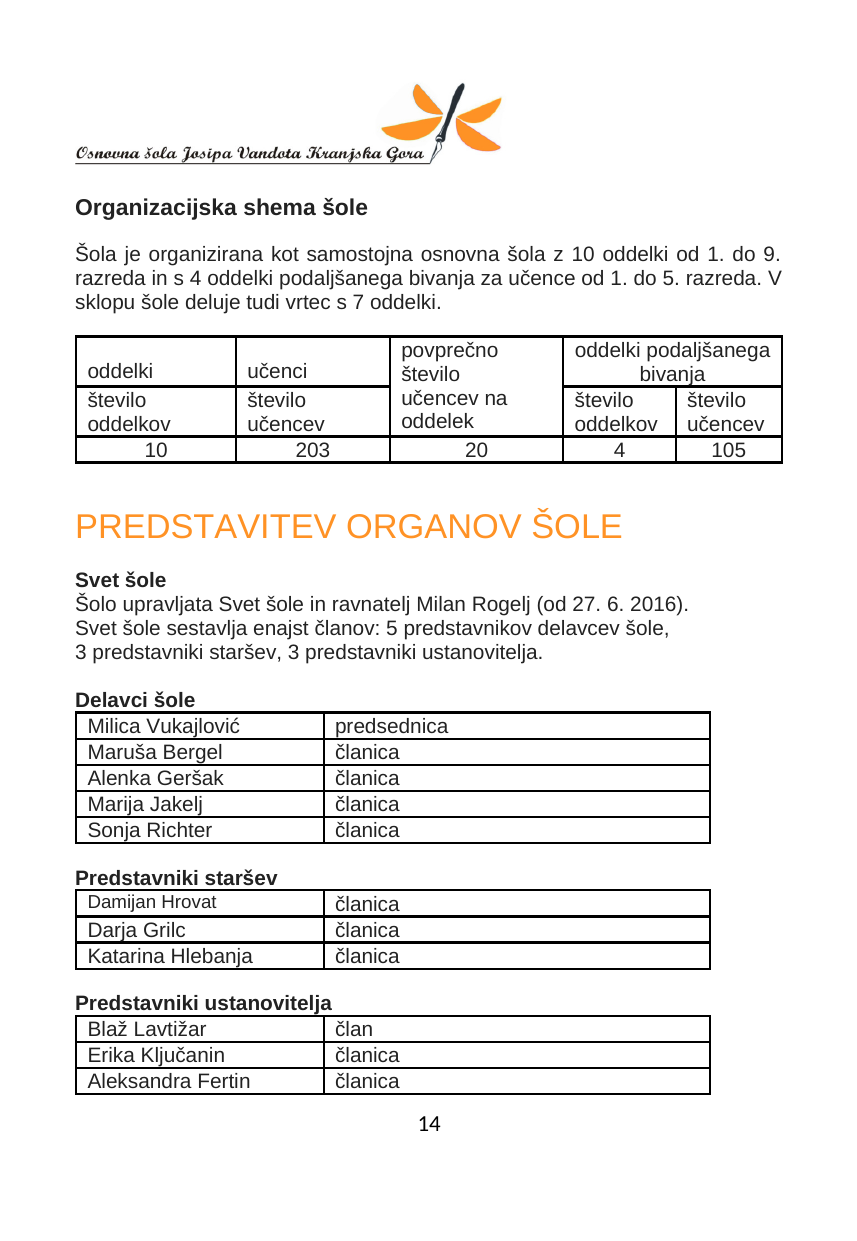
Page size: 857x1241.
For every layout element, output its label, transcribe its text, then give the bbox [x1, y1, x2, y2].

text Šola je organizirana kot samostojna osnovna šola z 10 oddelki od 1. do 9. razreda in s 4 oddelki podaljšanega bivanja za učence od 1. do 5. razreda. V sklopu šole deluje tudi vrtec s 7 oddelki. [75, 242, 783, 314]
table_cell Aleksandra Fertin [77, 1069, 323, 1093]
table_cell Sonja Richter [77, 818, 323, 842]
table_cell Katarina Hlebanja [77, 944, 323, 967]
table_cell 20 [391, 438, 562, 461]
table_cell Erika Ključanin [77, 1043, 323, 1067]
table_cell 4 [564, 438, 675, 461]
table_header povprečno število učencev na oddelek [391, 338, 562, 435]
text Svet šole [75, 568, 783, 592]
table_cell 10 [77, 438, 235, 461]
text PREDSTAVITEV ORGANOV ŠOLE [75, 507, 783, 546]
table_cell število oddelkov [564, 388, 675, 435]
table_cell članica [325, 792, 709, 816]
table_header oddelki podaljšanega bivanja [564, 338, 781, 385]
table_cell članica [325, 740, 709, 763]
table_cell Alenka Geršak [77, 766, 323, 789]
table_cell 203 [237, 438, 389, 461]
table_cell članica [325, 766, 709, 789]
table_cell Marija Jakelj [77, 792, 323, 816]
table_header predsednica [325, 714, 709, 737]
text Predstavniki staršev [75, 865, 783, 889]
text Predstavniki ustanovitelja [75, 991, 783, 1015]
text Šolo upravljata Svet šole in ravnatelj Milan Rogelj (od 27. 6. 2016). [75, 592, 783, 616]
table_cell število učencev [677, 388, 781, 435]
table_header učenci [237, 338, 389, 385]
text Organizacijska shema šole [75, 194, 783, 220]
table_cell članica [325, 944, 709, 967]
table_cell članica [325, 818, 709, 842]
table_header članica [325, 891, 709, 915]
table_cell število oddelkov [77, 388, 235, 435]
table_cell članica [325, 918, 709, 941]
table_header Milica Vukajlović [77, 714, 323, 737]
table_cell članica [325, 1043, 709, 1067]
table_header Blaž Lavtižar [77, 1017, 323, 1041]
table_cell Darja Grilc [77, 918, 323, 941]
text Svet šole sestavlja enajst članov: 5 predstavnikov delavcev šole, [75, 616, 783, 639]
table_header član [325, 1017, 709, 1041]
table_cell 105 [677, 438, 781, 461]
text Delavci šole [75, 687, 783, 711]
table_cell članica [325, 1069, 709, 1093]
table_header oddelki [77, 338, 235, 385]
text 3 predstavniki staršev, 3 predstavniki ustanovitelja. [75, 639, 783, 663]
table_cell Maruša Bergel [77, 740, 323, 763]
picture [75, 75, 519, 166]
table_cell število učencev [237, 388, 389, 435]
table_header Damijan Hrovat [77, 891, 323, 915]
